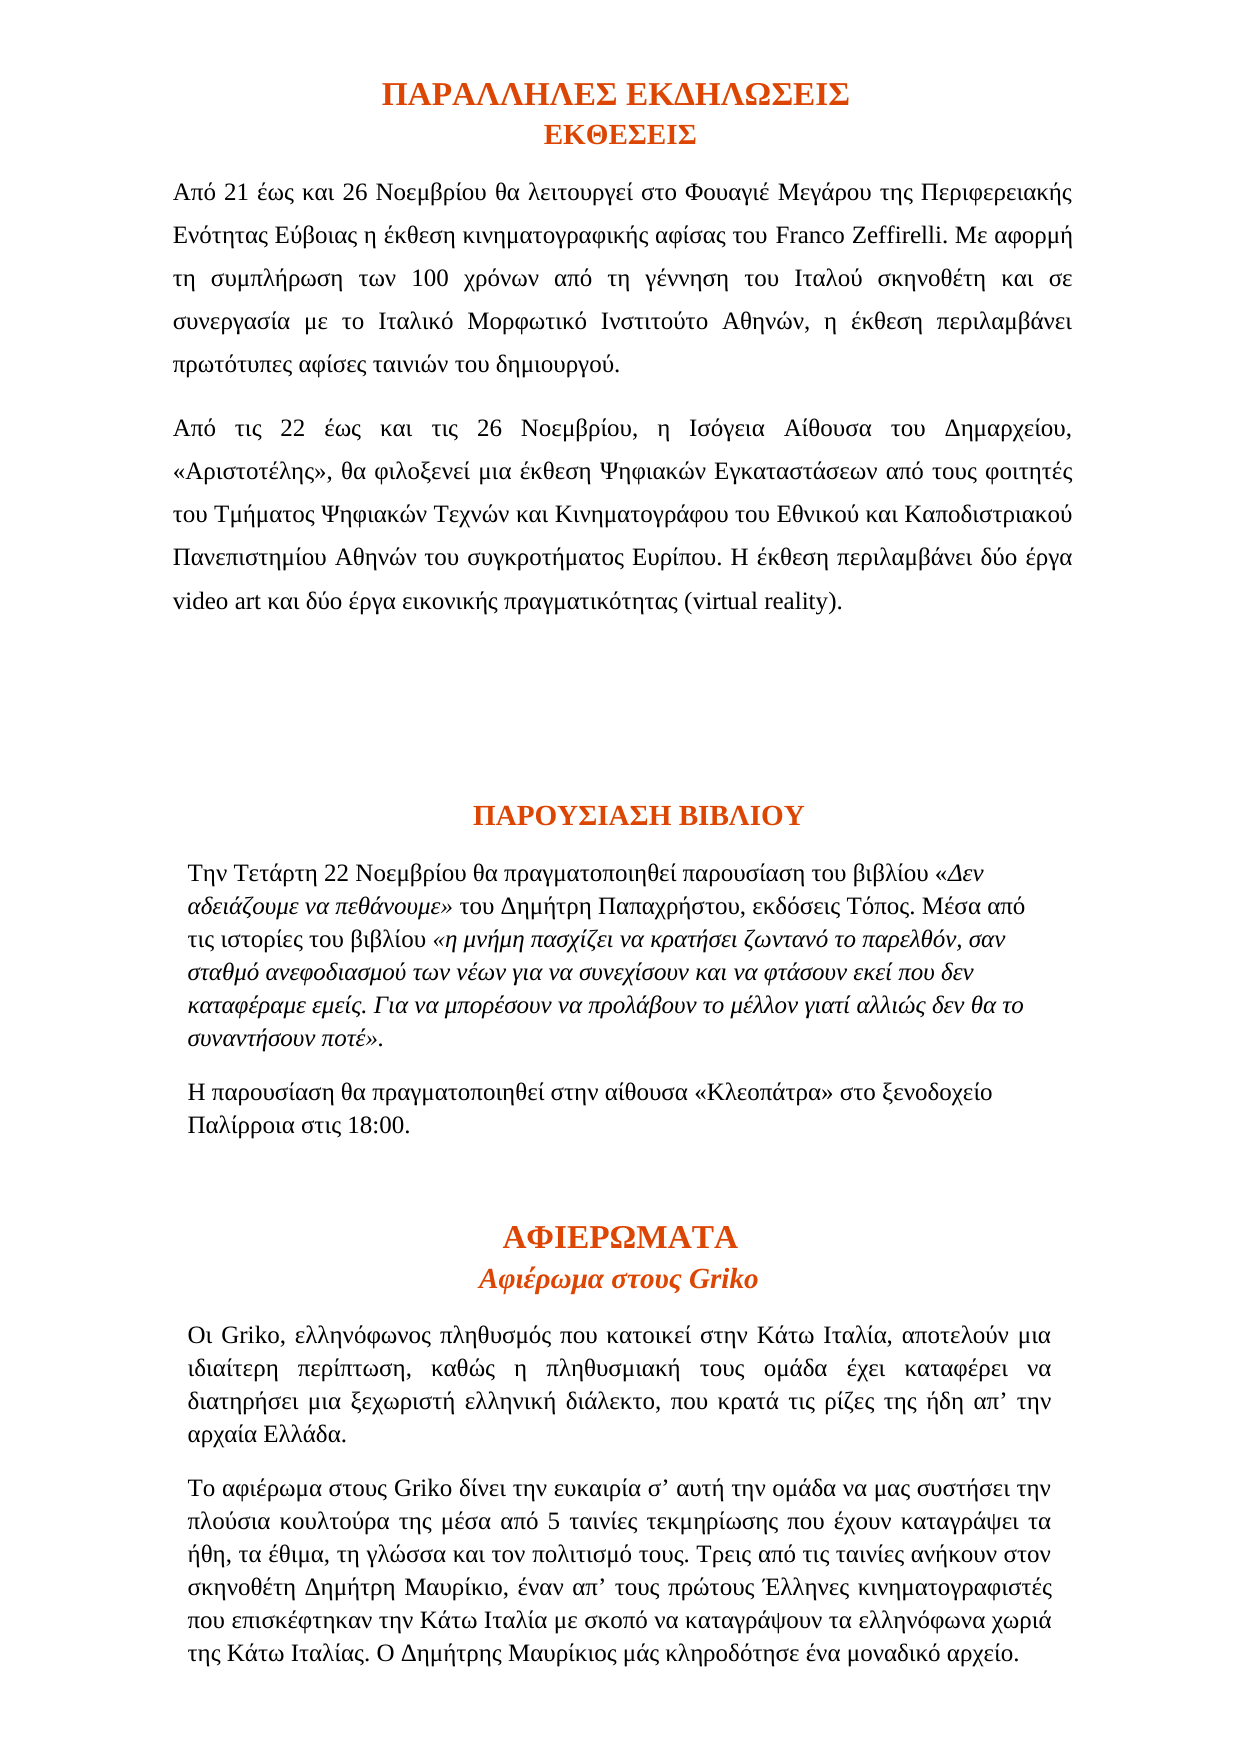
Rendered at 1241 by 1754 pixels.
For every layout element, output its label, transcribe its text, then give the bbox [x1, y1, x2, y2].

list Από 21 έως και 26 Νοεμβρίου θα λειτουργεί στο Φουαγιέ Μεγάρου της Περιφερειακής Ενότητας Εύβοιας η έκθεση κινηματογραφικής αφίσας του Franco Zeffirelli. Με αφορμή τη συμπλήρωση των 100 χρόνων από τη γέννηση του Ιταλού σκηνοθέτη και σε συνεργασία με το Ιταλικό Μορφωτικό Ινστιτούτο Αθηνών, η έκθεση περιλαμβάνει πρωτότυπες αφίσες ταινιών του δημιουργού. [173, 177, 1073, 378]
text Την Τετάρτη 22 Νοεμβρίου θα πραγματοποιηθεί παρουσίαση του βιβλίου «Δεν αδειάζουμε να πεθάνουμε» του Δημήτρη Παπαχρήστου, εκδόσεις Τόπος. Μέσα από τις ιστορίες του βιβλίου «η μνήμη πασχίζει να κρατήσει ζωντανό το παρελθόν, σαν σταθμό ανεφοδιασμού των νέων για να συνεχίσουν και να φτάσουν εκεί που δεν καταφέραμε εμείς. Για να μπορέσουν να προλάβουν το μέλλον γιατί αλλιώς δεν θα το συναντήσουν ποτέ». [187, 858, 1053, 1052]
text ΠΑΡΟΥΣΙΑΣΗ ΒΙΒΛΙΟΥ [225, 798, 1053, 832]
text ΑΦΙΕΡΩΜΑΤΑ Αφιέρωμα στους Griko [187, 1218, 1053, 1294]
list Από τις 22 έως και τις 26 Νοεμβρίου, η Ισόγεια Αίθουσα του Δημαρχείου, «Αριστοτέλης», θα φιλοξενεί μια έκθεση Ψηφιακών Εγκαταστάσεων από τους φοιτητές του Τμήματος Ψηφιακών Τεχνών και Κινηματογράφου του Εθνικού και Καποδιστριακού Πανεπιστημίου Αθηνών του συγκροτήματος Ευρίπου. Η έκθεση περιλαμβάνει δύο έργα video art και δύο έργα εικονικής πραγματικότητας (virtual reality). [173, 413, 1073, 614]
text Οι Griko, ελληνόφωνος πληθυσμός που κατοικεί στην Κάτω Ιταλία, αποτελούν μια ιδιαίτερη περίπτωση, καθώς η πληθυσμιακή τους ομάδα έχει καταφέρει να διατηρήσει μια ξεχωριστή ελληνική διάλεκτο, που κρατά τις ρίζες της ήδη απ’ την αρχαία Ελλάδα. [187, 1320, 1053, 1448]
text Η παρουσίαση θα πραγματοποιηθεί στην αίθουσα «Κλεοπάτρα» στο ξενοδοχείο Παλίρροια στις 18:00. [187, 1077, 1053, 1139]
text ΠΑΡΑΛΛΗΛΕΣ ΕΚΔΗΛΩΣΕΙΣ ΕΚΘΕΣΕΙΣ [187, 74, 1053, 151]
text Το αφιέρωμα στους Griko δίνει την ευκαιρία σ’ αυτή την ομάδα να μας συστήσει την πλούσια κουλτούρα της μέσα από 5 ταινίες τεκμηρίωσης που έχουν καταγράψει τα ήθη, τα έθιμα, τη γλώσσα και τον πολιτισμό τους. Τρεις από τις ταινίες ανήκουν στον σκηνοθέτη Δημήτρη Μαυρίκιο, έναν απ’ τους πρώτους Έλληνες κινηματογραφιστές που επισκέφτηκαν την Κάτω Ιταλία με σκοπό να καταγράψουν τα ελληνόφωνα χωριά της Κάτω Ιταλίας. Ο Δημήτρης Μαυρίκιος μάς κληροδότησε ένα μοναδικό αρχείο. [187, 1473, 1053, 1667]
